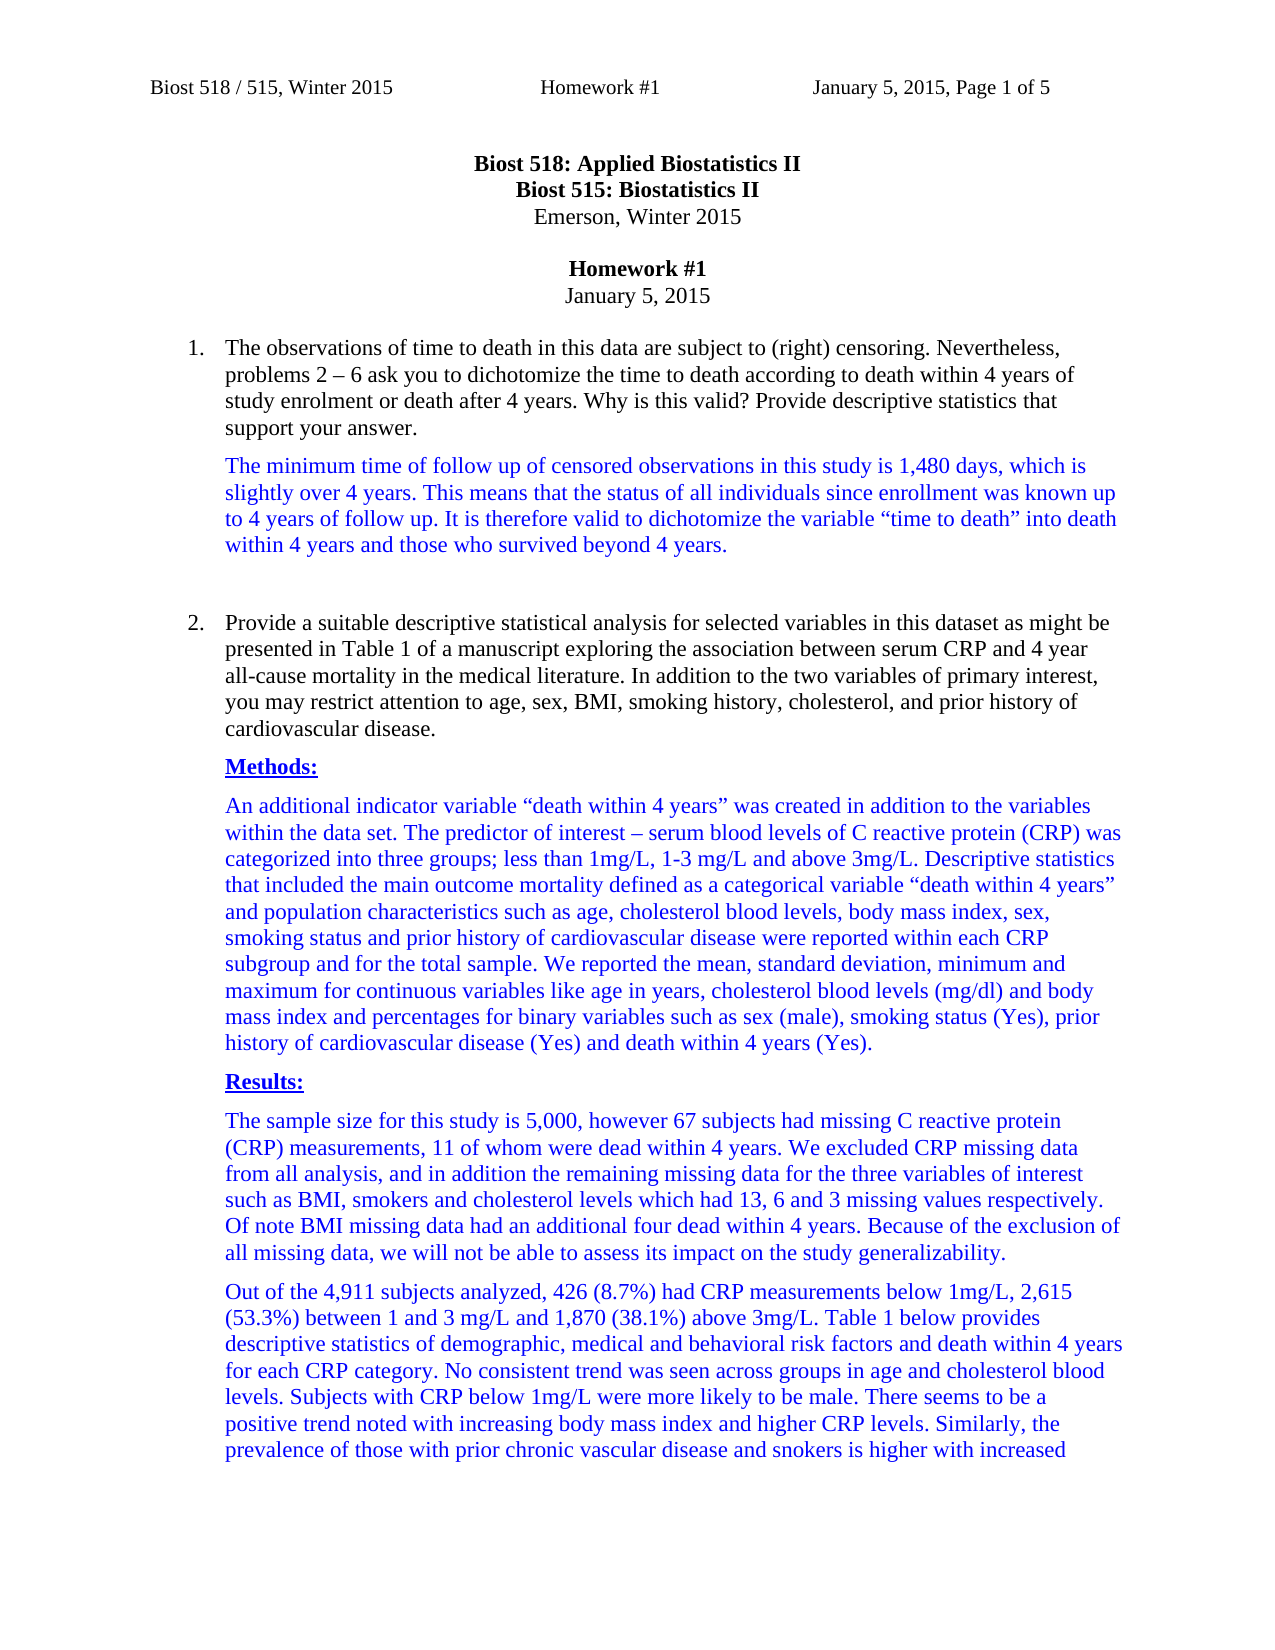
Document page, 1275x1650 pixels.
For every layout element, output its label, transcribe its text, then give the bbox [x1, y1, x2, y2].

text Homework #1 [150, 255, 1125, 282]
text Results: [225, 1068, 1125, 1095]
text Methods: [225, 753, 1125, 780]
text January 5, 2015 [150, 282, 1125, 308]
list The observations of time to death in this data are subject to (right) censoring. Nevertheless, problems 2 – 6 ask you to dichotomize the time to death according to death within 4 years of study enrolment or death after 4 years. Why is this valid? Provide descriptive statistics that support your answer. [187, 334, 1125, 440]
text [225, 1278, 1125, 1462]
text An additional indicator variable “death within 4 years” was created in addition to the variables within the data set. The predictor of interest – serum blood levels of C reactive protein (CRP) was categorized into three groups; less than 1mg/L, 1-3 mg/L and above 3mg/L. Descriptive statistics that included the main outcome mortality defined as a categorical variable “death within 4 years” and population characteristics such as age, cholesterol blood levels, body mass index, sex, smoking status and prior history of cardiovascular disease were reported within each CRP subgroup and for the total sample. We reported the mean, standard deviation, minimum and maximum for continuous variables like age in years, cholesterol blood levels (mg/dl) and body mass index and percentages for binary variables such as sex (male), smoking status (Yes), prior history of cardiovascular disease (Yes) and death within 4 years (Yes). [225, 792, 1125, 1056]
text The sample size for this study is 5,000, however 67 subjects had missing C reactive protein (CRP) measurements, 11 of whom were dead within 4 years. We excluded CRP missing data from all analysis, and in addition the remaining missing data for the three variables of interest such as BMI, smokers and cholesterol levels which had 13, 6 and 3 missing values respectively. Of note BMI missing data had an additional four dead within 4 years. Because of the exclusion of all missing data, we will not be able to assess its impact on the study generalizability. [225, 1107, 1125, 1265]
text Biost 515: Biostatistics II [150, 176, 1125, 203]
text Emerson, Winter 2015 [150, 203, 1125, 229]
text The minimum time of follow up of censored observations in this study is 1,480 days, which is slightly over 4 years. This means that the status of all individuals since enrollment was known up to 4 years of follow up. It is therefore valid to dichotomize the variable “time to death” into death within 4 years and those who survived beyond 4 years. [225, 452, 1125, 558]
list Provide a suitable descriptive statistical analysis for selected variables in this dataset as might be presented in Table 1 of a manuscript exploring the association between serum CRP and 4 year all-cause mortality in the medical literature. In addition to the two variables of primary interest, you may restrict attention to age, sex, BMI, smoking history, cholesterol, and prior history of cardiovascular disease. [187, 609, 1125, 741]
text Biost 518: Applied Biostatistics II [150, 150, 1125, 176]
